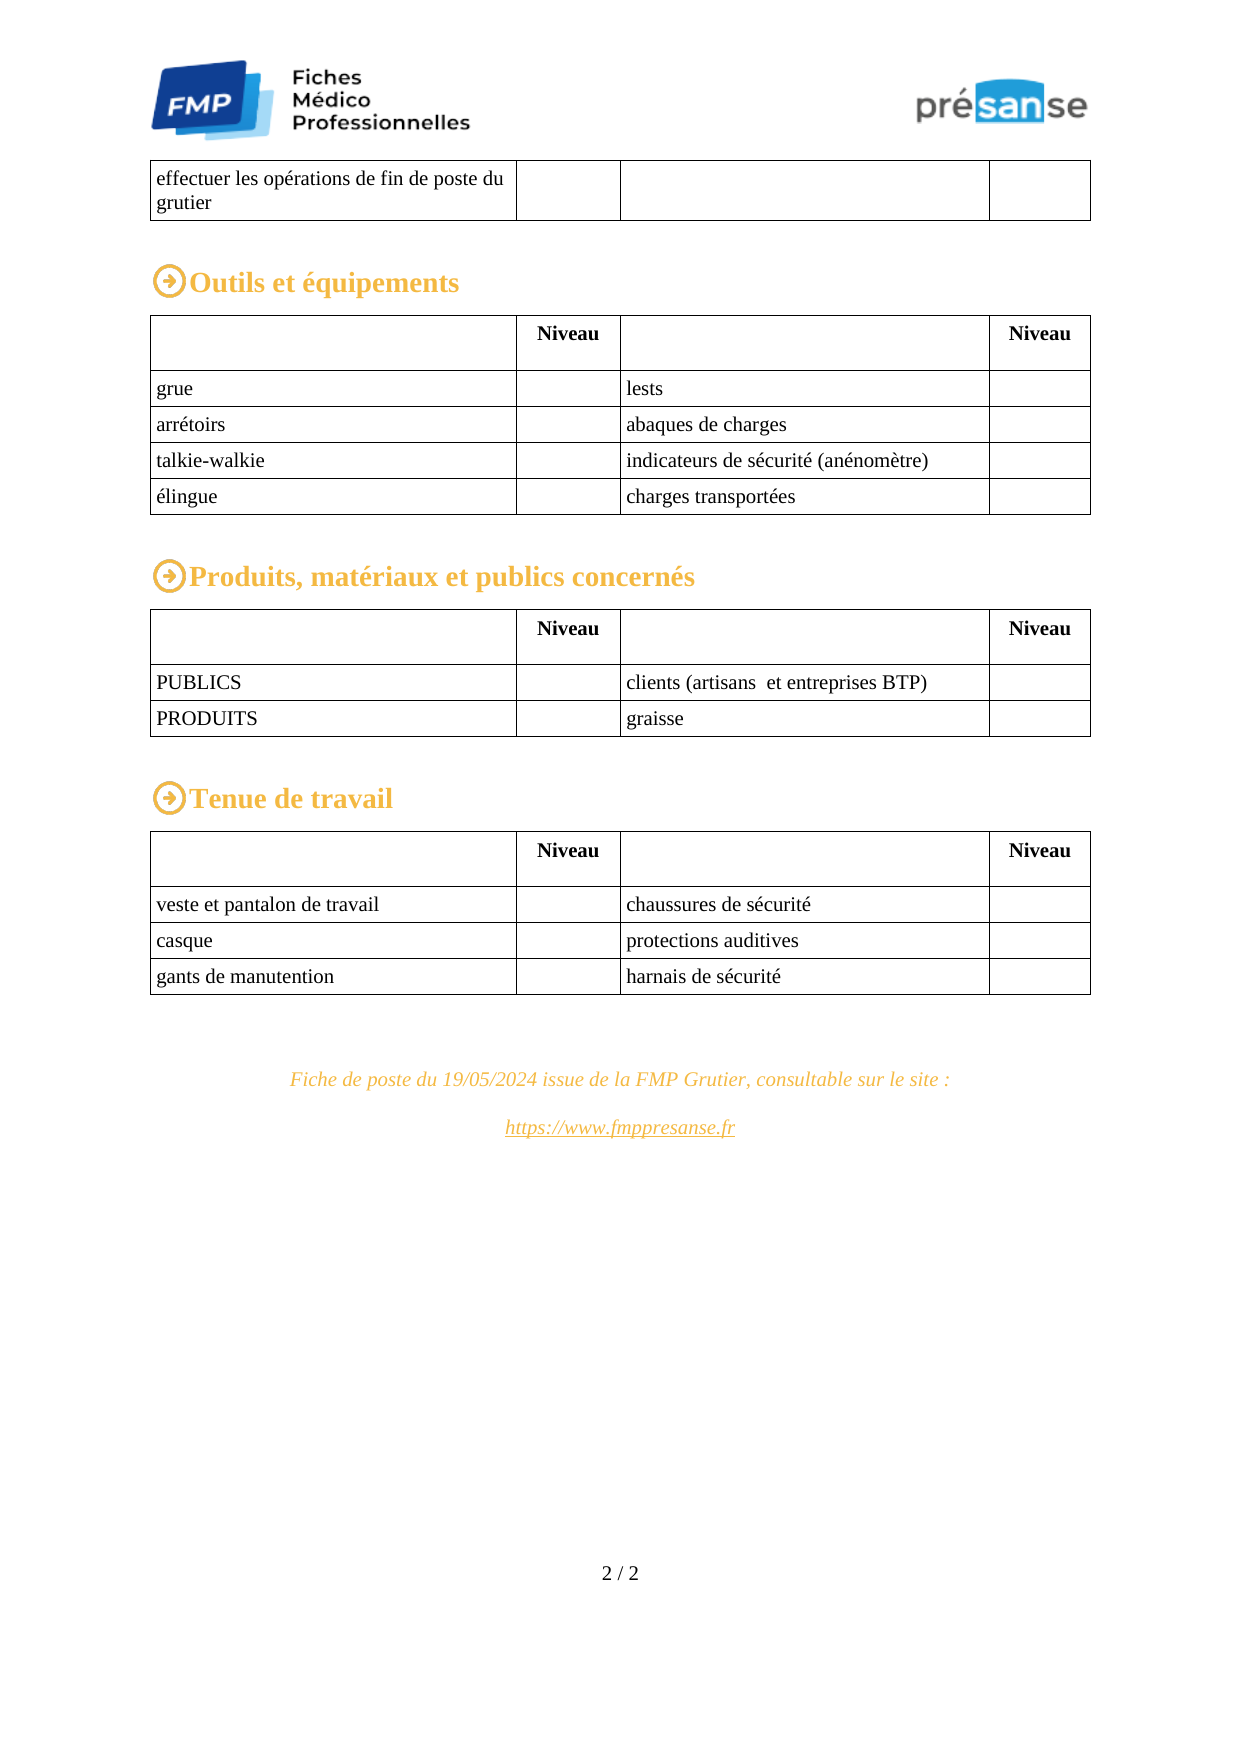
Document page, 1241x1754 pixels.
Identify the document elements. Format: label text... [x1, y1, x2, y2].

table_cell chaussures de sécurité [621, 887, 989, 922]
table_header [621, 610, 989, 664]
table_cell arrétoirs [151, 407, 516, 442]
table_cell [517, 371, 620, 406]
table_cell élingue [151, 479, 516, 514]
picture [150, 262, 189, 301]
table_cell [990, 407, 1090, 442]
table_cell [990, 923, 1090, 958]
table_cell charges transportées [621, 479, 989, 514]
table_header Niveau [517, 316, 620, 369]
table_cell protections auditives [621, 923, 989, 958]
text Produits, matériaux et publics concernés [189, 559, 1090, 592]
table_cell [517, 923, 620, 958]
table_cell [621, 161, 989, 219]
table_cell [990, 701, 1090, 736]
table_header [151, 832, 516, 886]
table_header [621, 832, 989, 886]
table_cell [990, 479, 1090, 514]
table_cell [990, 443, 1090, 478]
table_cell [517, 479, 620, 514]
table_header [621, 316, 989, 369]
table_cell [990, 371, 1090, 406]
picture [150, 556, 189, 596]
table_header Niveau [990, 832, 1090, 886]
table_cell lests [621, 371, 989, 406]
table_header [151, 610, 516, 664]
table_cell PUBLICS [151, 665, 516, 700]
table_header [151, 316, 516, 369]
table_cell [517, 701, 620, 736]
text Outils et équipements [189, 265, 1090, 298]
table_cell gants de manutention [151, 959, 516, 994]
table_cell [517, 959, 620, 994]
text Fiche de poste du 19/05/2024 issue de la FMP Grutier, consultable sur le site : https://www.fmppresanse.fr [150, 1067, 1090, 1139]
table_cell [517, 443, 620, 478]
table_cell veste et pantalon de travail [151, 887, 516, 922]
table_cell effectuer les opérations de fin de poste du grutier [151, 161, 516, 219]
table_cell PRODUITS [151, 701, 516, 736]
table_cell [990, 665, 1090, 700]
table_cell [990, 161, 1090, 219]
table_cell indicateurs de sécurité (anénomètre) [621, 443, 989, 478]
table_header Niveau [990, 610, 1090, 664]
table_cell [517, 665, 620, 700]
table_header Niveau [990, 316, 1090, 369]
table_cell clients (artisans et entreprises BTP) [621, 665, 989, 700]
table_cell [990, 959, 1090, 994]
table_cell grue [151, 371, 516, 406]
text Tenue de travail [189, 781, 1090, 814]
table_cell harnais de sécurité [621, 959, 989, 994]
picture [916, 78, 1090, 124]
table_cell graisse [621, 701, 989, 736]
picture [150, 778, 189, 818]
table_cell abaques de charges [621, 407, 989, 442]
table_cell [990, 887, 1090, 922]
table_cell [517, 887, 620, 922]
table_cell casque [151, 923, 516, 958]
table_cell [517, 161, 620, 219]
table_header Niveau [517, 610, 620, 664]
table_header Niveau [517, 832, 620, 886]
table_cell talkie-walkie [151, 443, 516, 478]
picture [150, 59, 471, 142]
table_cell [517, 407, 620, 442]
